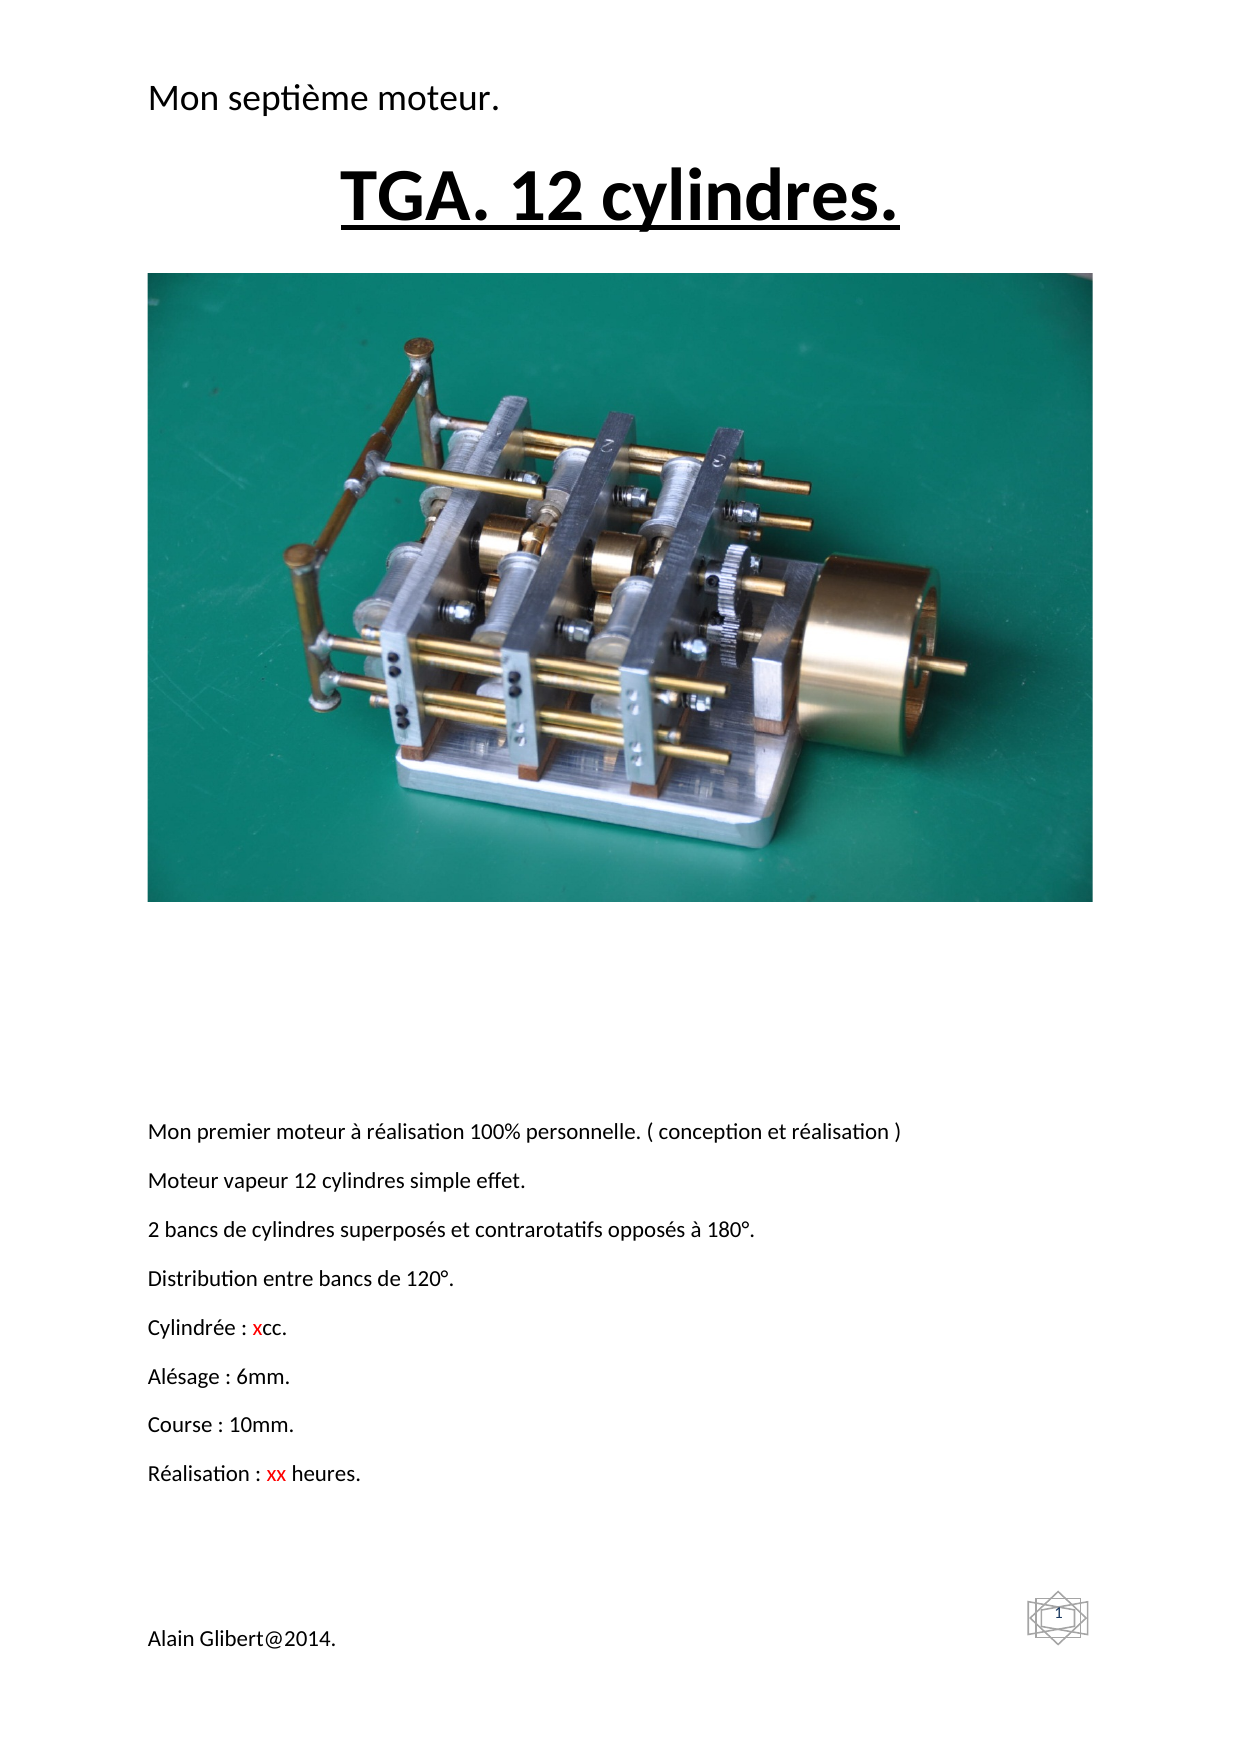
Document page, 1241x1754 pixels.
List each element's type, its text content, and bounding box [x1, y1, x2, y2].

text 2 bancs de cylindres superposés et contrarotatifs opposés à 180°. [148, 1215, 1093, 1243]
picture [147, 273, 1093, 902]
text Cylindrée : xcc. [148, 1313, 1093, 1341]
text Course : 10mm. [148, 1411, 1093, 1439]
text Moteur vapeur 12 cylindres simple effet. [148, 1166, 1093, 1194]
text Réalisation : xx heures. [148, 1459, 1093, 1487]
text Distribution entre bancs de 120°. [148, 1264, 1093, 1292]
text Alésage : 6mm. [148, 1362, 1093, 1390]
text Mon premier moteur à réalisation 100% personnelle. ( conception et réalisation ) [148, 1117, 1093, 1146]
text TGA. 12 cylindres. [148, 148, 1093, 239]
